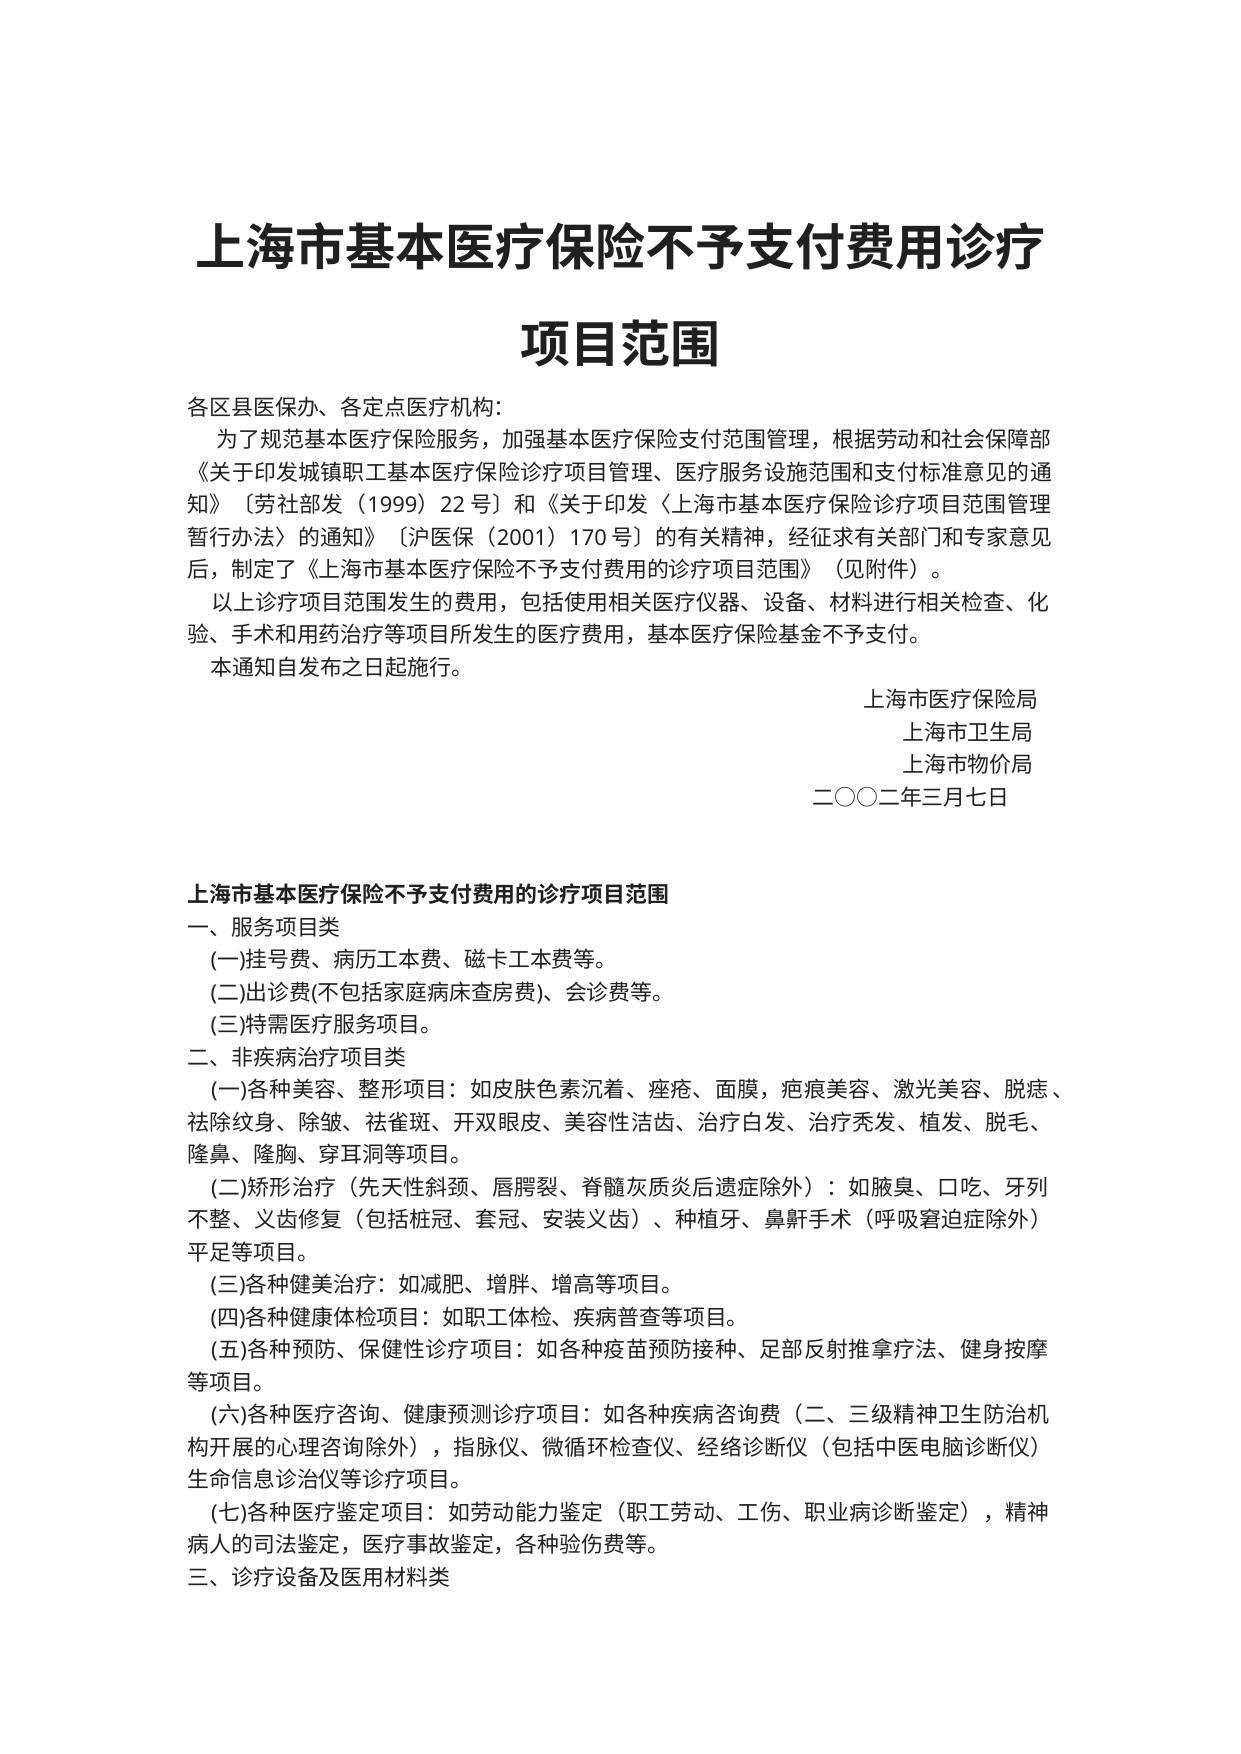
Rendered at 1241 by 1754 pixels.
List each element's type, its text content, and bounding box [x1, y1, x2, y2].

text 本通知自发布之日起施行。 [187, 649, 1053, 682]
text (五)各种预防、保健性诊疗项目：如各种疫苗预防接种、足部反射推拿疗法、健身按摩等项目。 [187, 1332, 1053, 1397]
text 二○○二年三月七日 [187, 779, 1009, 812]
text (一)各种美容、整形项目：如皮肤色素沉着、痤疮、面膜，疤痕美容、激光美容、脱痣、祛除纹身、除皱、祛雀斑、开双眼皮、美容性洁齿、治疗白发、治疗秃发、植发、脱毛、隆鼻、隆胸、穿耳洞等项目。 [187, 1072, 1053, 1169]
text 二、非疾病治疗项目类 [187, 1039, 1053, 1072]
text (六)各种医疗咨询、健康预测诊疗项目：如各种疾病咨询费（二、三级精神卫生防治机构开展的心理咨询除外），指脉仪、微循环检查仪、经络诊断仪（包括中医电脑诊断仪）、生命信息诊治仪等诊疗项目。 [187, 1397, 1053, 1494]
text 上海市基本医疗保险不予支付费用的诊疗项目范围 [187, 844, 1053, 909]
text 三、诊疗设备及医用材料类 [187, 1559, 1053, 1592]
text 各区县医保办、各定点医疗机构： [187, 389, 1053, 422]
text 上海市基本医疗保险不予支付费用诊疗项目范围 [187, 194, 1053, 389]
text (三)各种健美治疗：如减肥、增胖、增高等项目。 [187, 1267, 1053, 1299]
text 为了规范基本医疗保险服务，加强基本医疗保险支付范围管理，根据劳动和社会保障部《关于印发城镇职工基本医疗保险诊疗项目管理、医疗服务设施范围和支付标准意见的通知》〔劳社部发（1999）22号〕和《关于印发〈上海市基本医疗保险诊疗项目范围管理暂行办法〉的通知》〔沪医保（2001）170号〕的有关精神，经征求有关部门和专家意见后，制定了《上海市基本医疗保险不予支付费用的诊疗项目范围》（见附件）。 [187, 422, 1053, 584]
text (四)各种健康体检项目：如职工体检、疾病普查等项目。 [187, 1299, 1053, 1332]
text (七)各种医疗鉴定项目：如劳动能力鉴定（职工劳动、工伤、职业病诊断鉴定），精神病人的司法鉴定，医疗事故鉴定，各种验伤费等。 [187, 1494, 1053, 1559]
text (三)特需医疗服务项目。 [187, 1007, 1053, 1039]
text 上海市医疗保险局 上海市卫生局 上海市物价局 [187, 682, 1053, 779]
text 一、服务项目类 [187, 909, 1053, 942]
text (二)出诊费(不包括家庭病床查房费)、会诊费等。 [187, 974, 1053, 1007]
text 以上诊疗项目范围发生的费用，包括使用相关医疗仪器、设备、材料进行相关检查、化验、手术和用药治疗等项目所发生的医疗费用，基本医疗保险基金不予支付。 [187, 584, 1053, 649]
text (一)挂号费、病历工本费、磁卡工本费等。 [187, 942, 1053, 974]
text (二)矫形治疗（先天性斜颈、唇腭裂、脊髓灰质炎后遗症除外）：如腋臭、口吃、牙列不整、义齿修复（包括桩冠、套冠、安装义齿）、种植牙、鼻鼾手术（呼吸窘迫症除外）、平足等项目。 [187, 1169, 1053, 1267]
